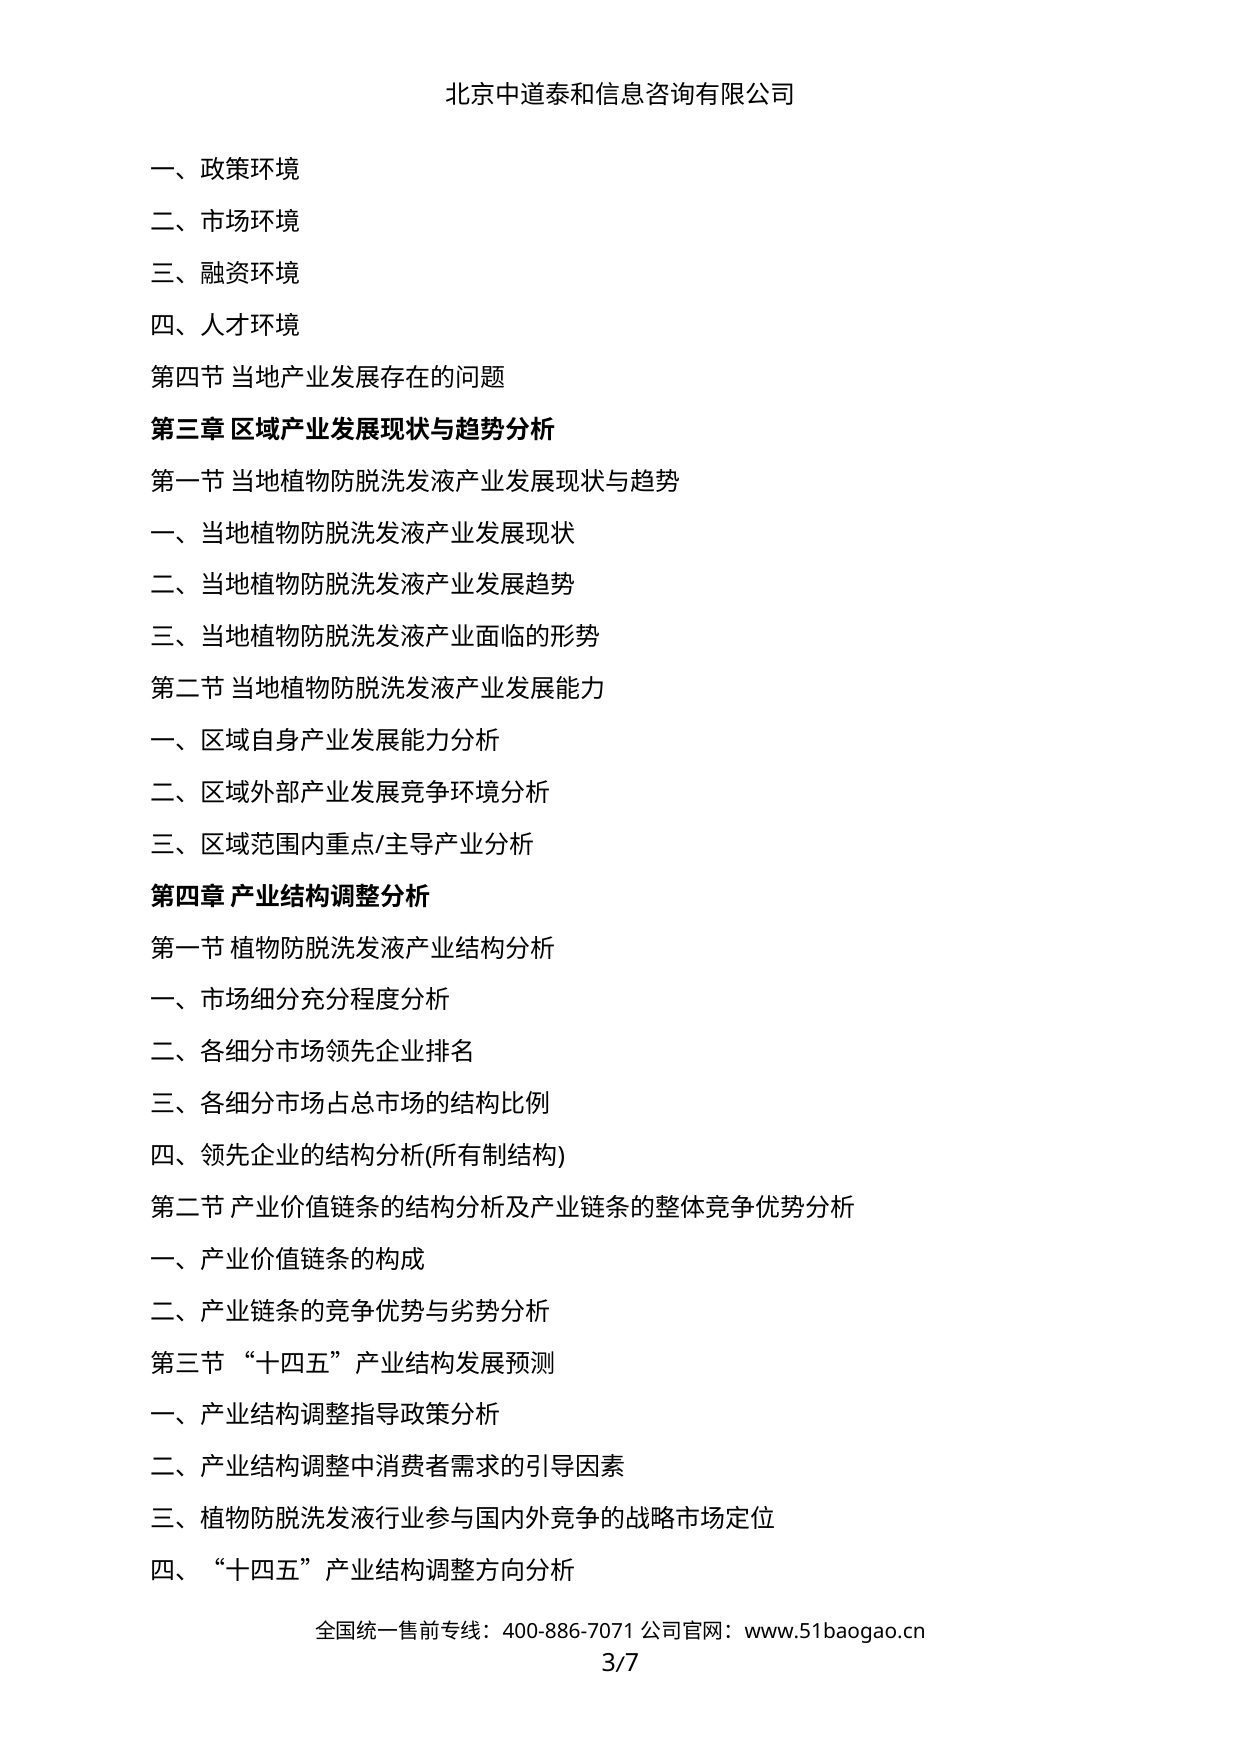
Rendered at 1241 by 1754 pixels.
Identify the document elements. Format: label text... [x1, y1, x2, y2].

text 第一节 植物防脱洗发液产业结构分析 [150, 928, 1090, 964]
text 一、产业结构调整指导政策分析 [150, 1395, 1090, 1431]
text 三、融资环境 [150, 254, 1090, 290]
text 第四章 产业结构调整分析 [150, 876, 1090, 912]
text 四、人才环境 [150, 306, 1090, 342]
text 三、区域范围内重点/主导产业分析 [150, 824, 1090, 861]
text 二、区域外部产业发展竞争环境分析 [150, 772, 1090, 809]
text 第一节 当地植物防脱洗发液产业发展现状与趋势 [150, 461, 1090, 497]
text 第二节 当地植物防脱洗发液产业发展能力 [150, 669, 1090, 705]
text 三、各细分市场占总市场的结构比例 [150, 1084, 1090, 1120]
text 第三节 “十四五”产业结构发展预测 [150, 1343, 1090, 1379]
text 一、市场细分充分程度分析 [150, 980, 1090, 1016]
text 一、政策环境 [150, 150, 1090, 186]
text 一、区域自身产业发展能力分析 [150, 721, 1090, 757]
text 三、植物防脱洗发液行业参与国内外竞争的战略市场定位 [150, 1499, 1090, 1535]
text 第三章 区域产业发展现状与趋势分析 [150, 409, 1090, 446]
text 二、产业链条的竞争优势与劣势分析 [150, 1291, 1090, 1327]
text 四、“十四五”产业结构调整方向分析 [150, 1551, 1090, 1587]
text 二、各细分市场领先企业排名 [150, 1032, 1090, 1068]
text 二、产业结构调整中消费者需求的引导因素 [150, 1447, 1090, 1483]
text 二、当地植物防脱洗发液产业发展趋势 [150, 565, 1090, 601]
text 一、产业价值链条的构成 [150, 1239, 1090, 1276]
text 第四节 当地产业发展存在的问题 [150, 357, 1090, 394]
text 二、市场环境 [150, 202, 1090, 238]
text 第二节 产业价值链条的结构分析及产业链条的整体竞争优势分析 [150, 1187, 1090, 1224]
text 四、领先企业的结构分析(所有制结构) [150, 1136, 1090, 1172]
text 三、当地植物防脱洗发液产业面临的形势 [150, 617, 1090, 653]
text 一、当地植物防脱洗发液产业发展现状 [150, 513, 1090, 549]
